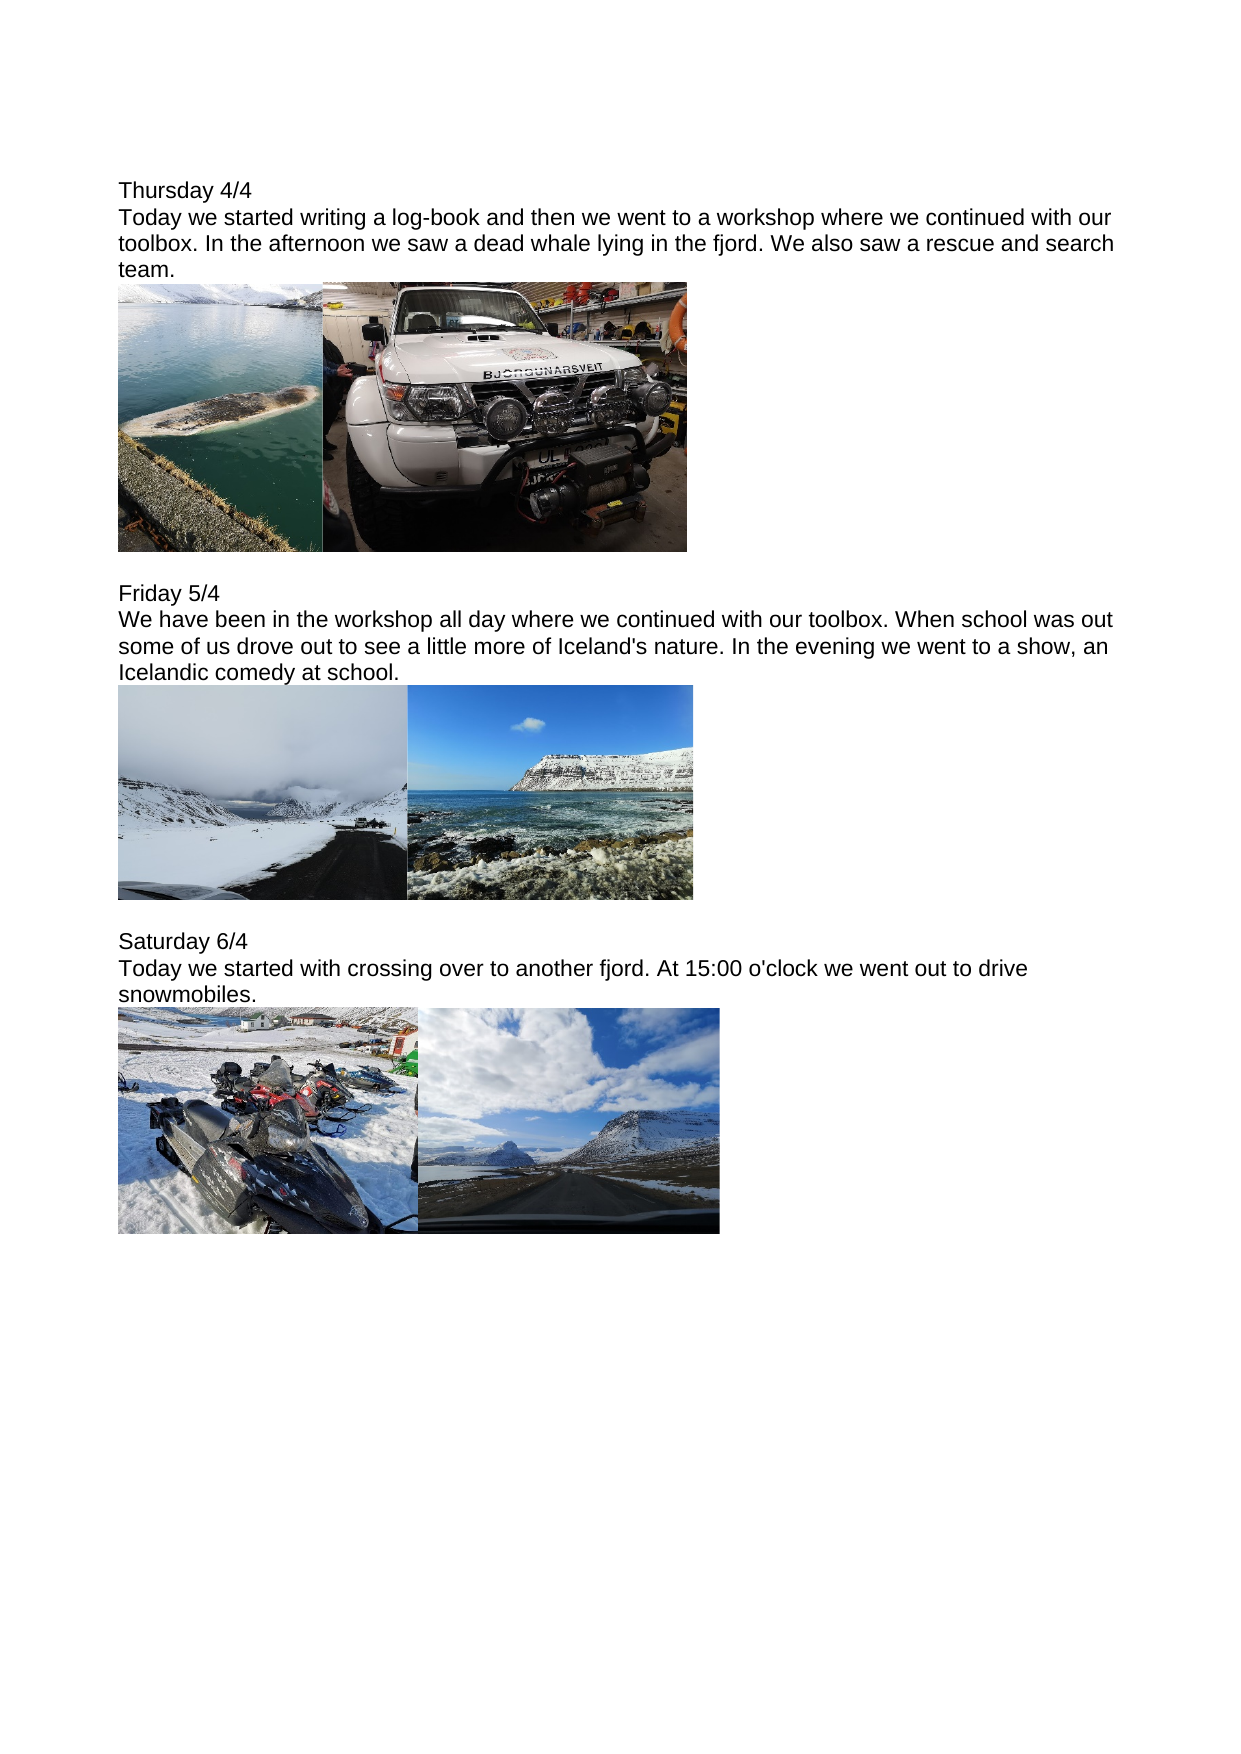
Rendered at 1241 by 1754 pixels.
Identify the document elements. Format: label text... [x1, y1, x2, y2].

picture [118, 282, 687, 552]
text Today we started with crossing over to another fjord. At 15:00 o'clock we went out to drive snowmobiles. [118, 955, 1122, 1007]
text Today we started writing a log-book and then we went to a workshop where we continued with our toolbox. In the afternoon we saw a dead whale lying in the fjord. We also saw a rescue and search team. [118, 203, 1122, 283]
picture [118, 685, 694, 900]
text Friday 5/4 [118, 580, 1122, 606]
text Thursday 4/4 [118, 177, 1122, 203]
text We have been in the workshop all day where we continued with our toolbox. When school was out some of us drove out to see a little more of Iceland's nature. In the evening we went to a show, an Icelandic comedy at school. [118, 606, 1122, 686]
picture [118, 1007, 720, 1234]
text Saturday 6/4 [118, 928, 1122, 955]
